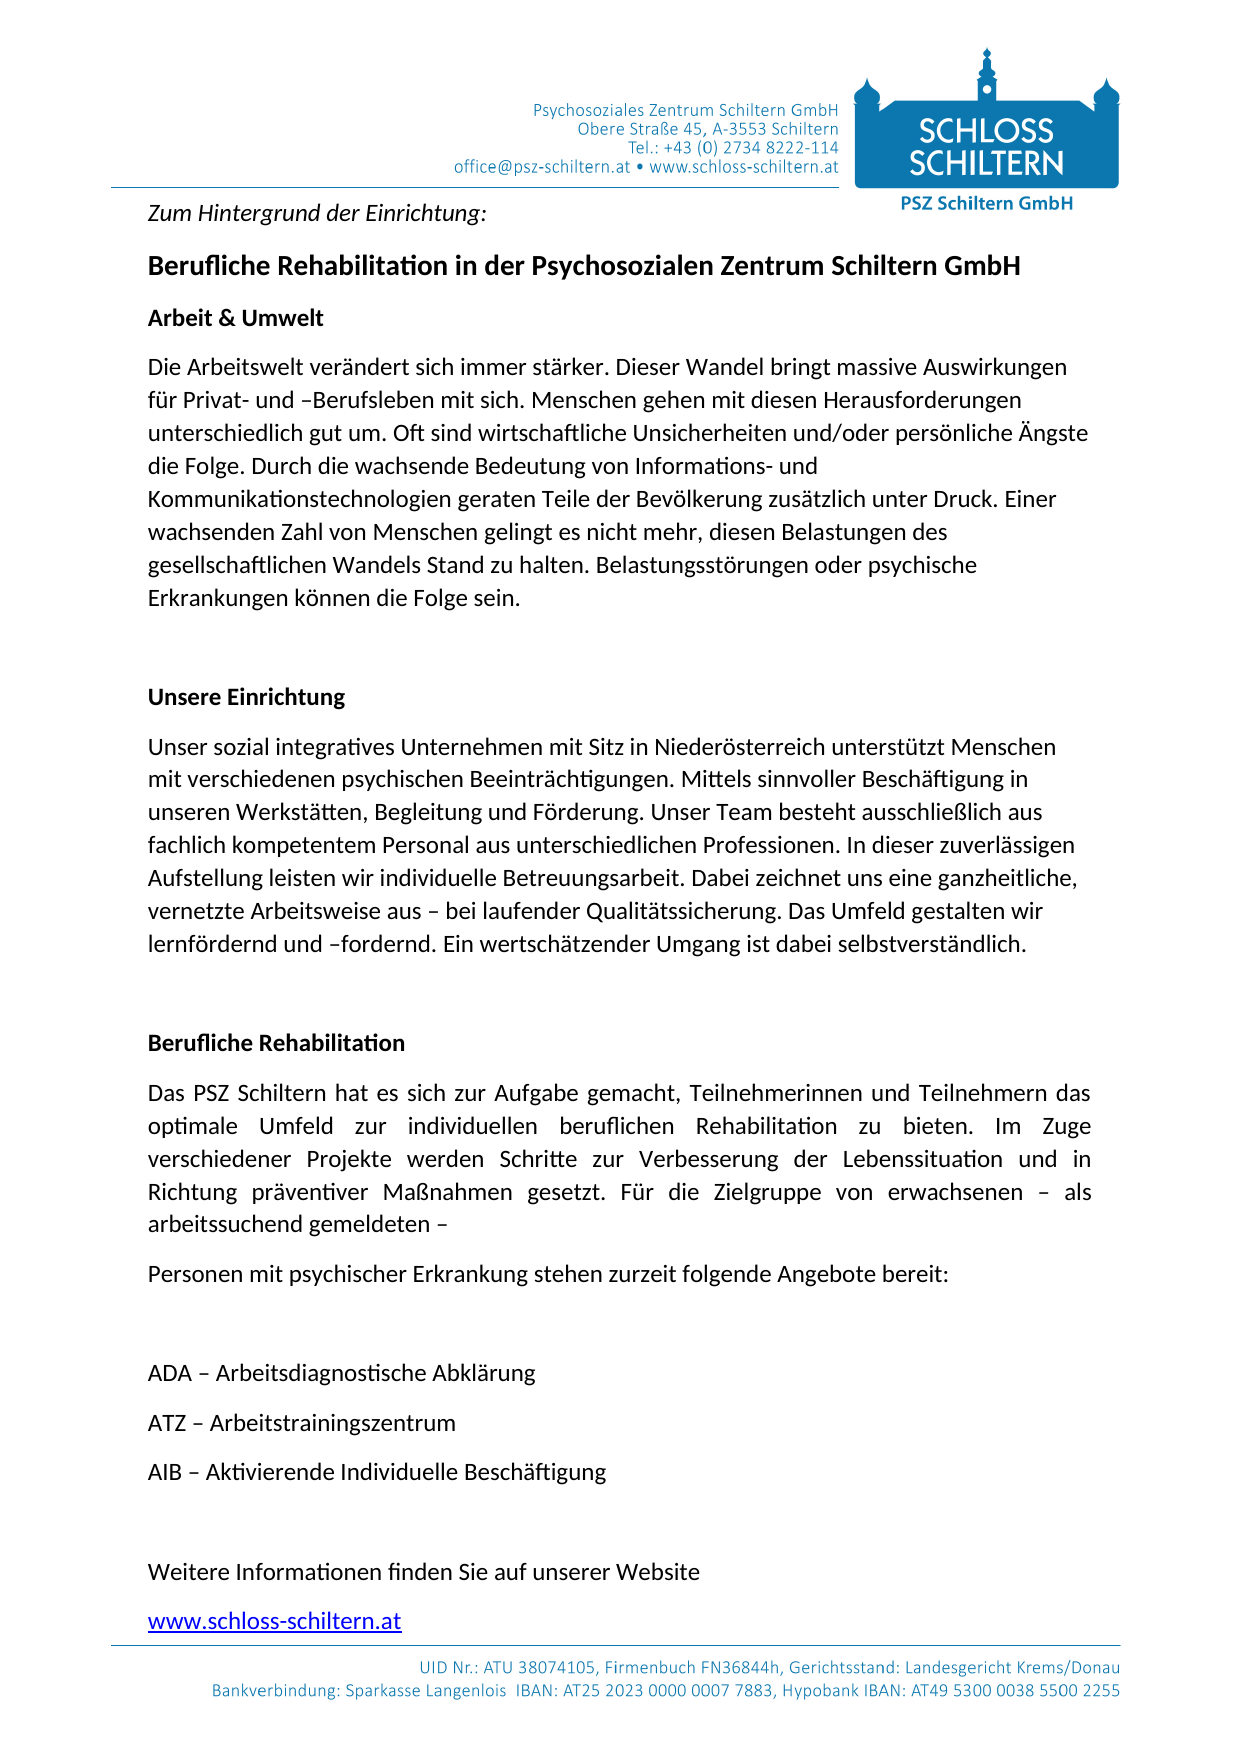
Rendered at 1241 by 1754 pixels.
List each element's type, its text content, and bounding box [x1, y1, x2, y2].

text Unser sozial integratives Unternehmen mit Sitz in Niederösterreich unterstützt Menschen mit verschiedenen psychischen Beeinträchtigungen. Mittels sinnvoller Beschäftigung in unseren Werkstätten, Begleitung und Förderung. Unser Team besteht ausschließlich aus fachlich kompetentem Personal aus unterschiedlichen Professionen. In dieser zuverlässigen Aufstellung leisten wir individuelle Betreuungsarbeit. Dabei zeichnet uns eine ganzheitliche, vernetzte Arbeitsweise aus – bei laufender Qualitätssicherung. Das Umfeld gestalten wir lernfördernd und –fordernd. Ein wertschätzender Umgang ist dabei selbstverständlich. [148, 731, 1093, 959]
picture [0, 0, 1239, 1754]
text www.schloss-schiltern.at [148, 1605, 1093, 1636]
text Berufliche Rehabilitation [148, 1027, 1093, 1058]
text Unsere Einrichtung [148, 681, 1093, 712]
text Weitere Informationen finden Sie auf unserer Website [148, 1556, 1093, 1586]
text Berufliche Rehabilitation in der Psychosozialen Zentrum Schiltern GmbH [148, 247, 1093, 282]
text AIB – Aktivierende Individuelle Beschäftigung [148, 1456, 1093, 1487]
text Die Arbeitswelt verändert sich immer stärker. Dieser Wandel bringt massive Auswirkungen für Privat- und –Berufsleben mit sich. Menschen gehen mit diesen Herausforderungen unterschiedlich gut um. Oft sind wirtschaftliche Unsicherheiten und/oder persönliche Ängste die Folge. Durch die wachsende Bedeutung von Informations- und Kommunikationstechnologien geraten Teile der Bevölkerung zusätzlich unter Druck. Einer wachsenden Zahl von Menschen gelingt es nicht mehr, diesen Belastungen des gesellschaftlichen Wandels Stand zu halten. Belastungsstörungen oder psychische Erkrankungen können die Folge sein. [148, 351, 1093, 612]
text Personen mit psychischer Erkrankung stehen zurzeit folgende Angebote bereit: [148, 1258, 1093, 1289]
text ADA – Arbeitsdiagnostische Abklärung [148, 1357, 1093, 1388]
text ATZ – Arbeitstrainingszentrum [148, 1407, 1093, 1437]
text Arbeit & Umwelt [148, 302, 1093, 332]
text Zum Hintergrund der Einrichtung: [148, 197, 1093, 228]
text Das PSZ Schiltern hat es sich zur Aufgabe gemacht, Teilnehmerinnen und Teilnehmern das optimale Umfeld zur individuellen beruflichen Rehabilitation zu bieten. Im Zuge verschiedener Projekte werden Schritte zur Verbesserung der Lebenssituation und in Richtung präventiver Maßnahmen gesetzt. Für die Zielgruppe von erwachsenen – als arbeitssuchend gemeldeten – [148, 1077, 1093, 1239]
